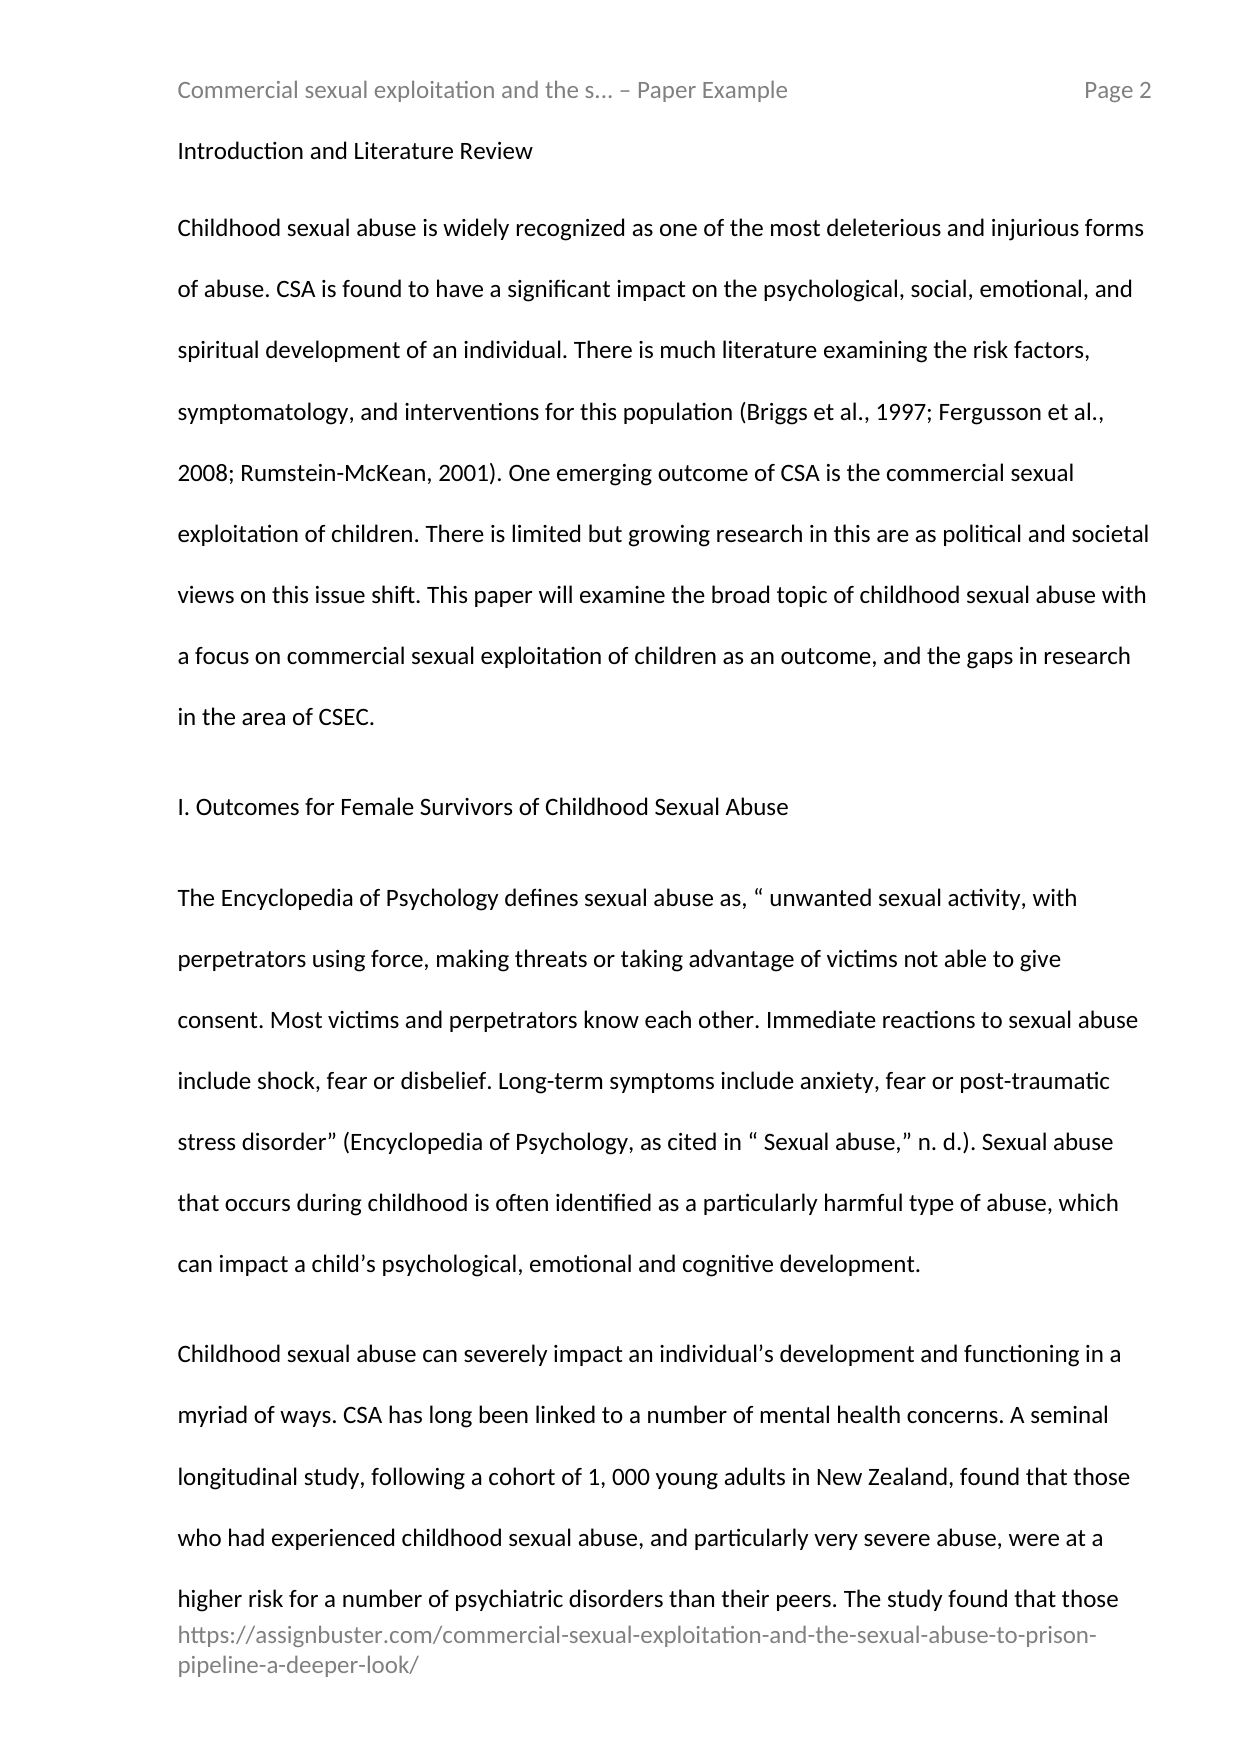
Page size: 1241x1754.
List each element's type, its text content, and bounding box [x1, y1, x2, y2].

text Introduction and Literature Review [177, 135, 1152, 165]
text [177, 1339, 1152, 1613]
text I. Outcomes for Female Survivors of Childhood Sexual Abuse [177, 791, 1152, 822]
text Childhood sexual abuse is widely recognized as one of the most deleterious and injurious forms of abuse. CSA is found to have a significant impact on the psychological, social, emotional, and spiritual development of an individual. There is much literature examining the risk factors, symptomatology, and interventions for this population (Briggs et al., 1997; Fergusson et al., 2008; Rumstein-McKean, 2001). One emerging outcome of CSA is the commercial sexual exploitation of children. There is limited but growing research in this are as political and societal views on this issue shift. This paper will examine the broad topic of childhood sexual abuse with a focus on commercial sexual exploitation of children as an outcome, and the gaps in research in the area of CSEC. [177, 212, 1152, 731]
text The Encyclopedia of Psychology defines sexual abuse as, “ unwanted sexual activity, with perpetrators using force, making threats or taking advantage of victims not able to give consent. Most victims and perpetrators know each other. Immediate reactions to sexual abuse include shock, fear or disbelief. Long-term symptoms include anxiety, fear or post-traumatic stress disorder” (Encyclopedia of Psychology, as cited in “ Sexual abuse,” n. d.). Sexual abuse that occurs during childhood is often identified as a particularly harmful type of abuse, which can impact a child’s psychological, emotional and cognitive development. [177, 882, 1152, 1279]
